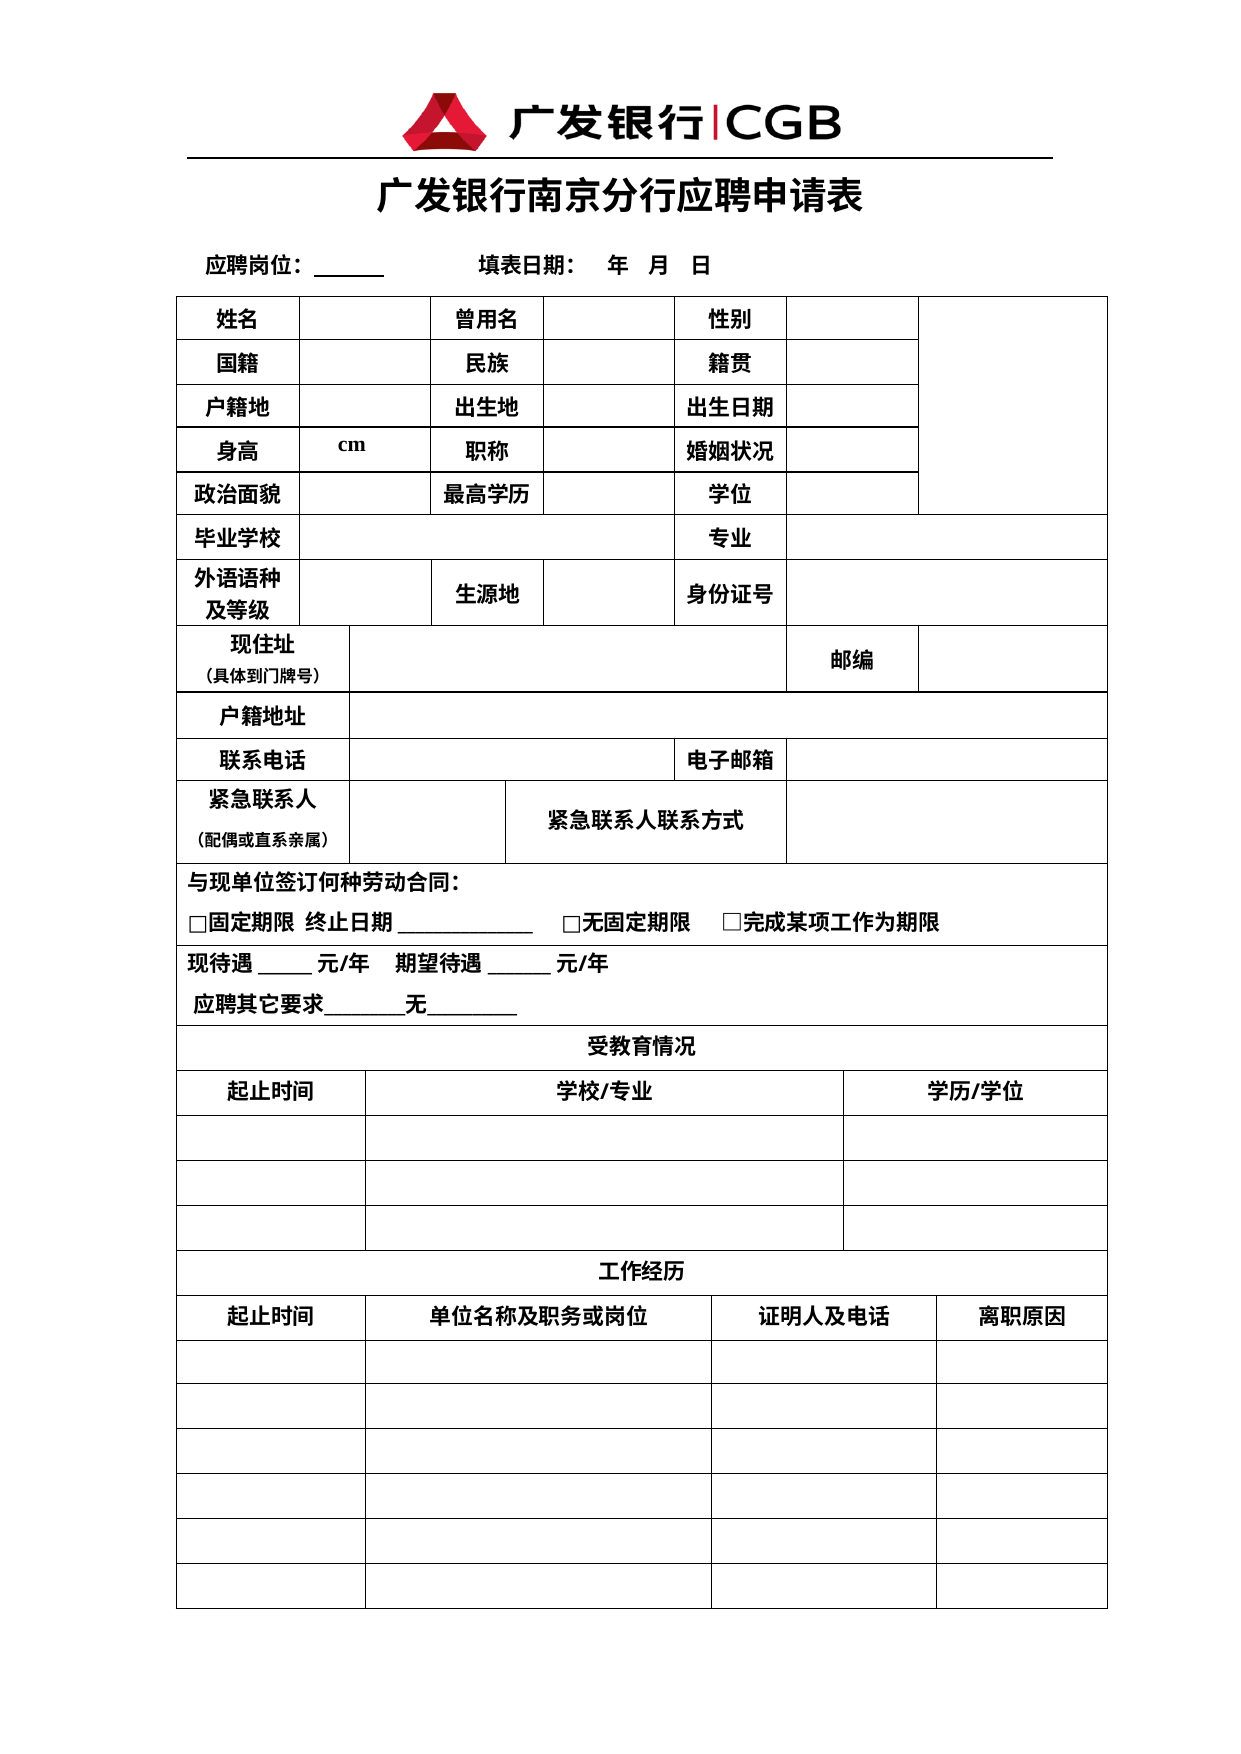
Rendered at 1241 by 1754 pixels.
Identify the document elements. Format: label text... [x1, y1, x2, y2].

table_cell [366, 1206, 843, 1250]
table_cell [366, 1161, 843, 1205]
table_cell [544, 473, 674, 514]
table_header 曾用名 [431, 297, 543, 339]
table_cell 户籍地址 [177, 693, 349, 737]
table_cell [712, 1564, 936, 1608]
table_cell 电子邮箱 [675, 739, 786, 780]
table_cell [919, 626, 1107, 691]
table_cell 出生地 [431, 385, 543, 426]
table_cell [366, 1116, 843, 1160]
table_cell 生源地 [432, 560, 543, 625]
table_cell [937, 1341, 1107, 1383]
table_cell [844, 1161, 1107, 1205]
table_cell 最高学历 [431, 473, 543, 514]
table_cell [177, 1519, 365, 1563]
table_cell [544, 428, 674, 471]
table_cell [366, 1564, 711, 1608]
table_cell [300, 385, 430, 426]
table_cell [787, 515, 1107, 559]
text 广发银行南京分行应聘申请表 [187, 166, 1053, 220]
table_cell 与现单位签订何种劳动合同： □固定期限 终止日期 _______________ □无固定期限 □完成某项工作为期限 [177, 864, 1107, 945]
table_cell [712, 1384, 936, 1428]
table_cell 户籍地 [177, 385, 299, 426]
table_cell [366, 1384, 711, 1428]
table_cell 受教育情况 [177, 1026, 1107, 1070]
table_cell 学位 [675, 473, 786, 514]
table_cell 婚姻状况 [675, 428, 786, 471]
table_cell [350, 693, 1107, 737]
table_cell [937, 1429, 1107, 1473]
picture [396, 88, 844, 156]
table_cell 邮编 [787, 626, 918, 691]
table_cell [300, 473, 430, 514]
table_cell [366, 1341, 711, 1383]
table_cell [544, 385, 674, 426]
table_cell [937, 1564, 1107, 1608]
table_header [300, 297, 430, 339]
table_cell 证明人及电话 [712, 1296, 936, 1340]
table_cell [177, 1474, 365, 1518]
table_cell [177, 1206, 365, 1250]
table_cell [350, 626, 786, 691]
table_header [787, 297, 918, 339]
table_cell 外语语种及等级 [177, 560, 299, 625]
table_cell cm [300, 428, 430, 471]
table_cell [787, 560, 1107, 625]
table_cell 现待遇 ______ 元/年 期望待遇 _______ 元/年 应聘其它要求_________无__________ [177, 946, 1107, 1025]
table_cell 毕业学校 [177, 515, 299, 559]
table_cell 起止时间 [177, 1296, 365, 1340]
table_cell [366, 1519, 711, 1563]
table_cell [177, 1429, 365, 1473]
table_cell [177, 1341, 365, 1383]
table_cell 联系电话 [177, 739, 349, 780]
table_cell 身高 [177, 428, 299, 471]
table_cell 离职原因 [937, 1296, 1107, 1340]
table_cell 现住址 （具体到门牌号） [177, 626, 349, 691]
table_cell [787, 473, 918, 514]
table_cell [937, 1474, 1107, 1518]
table_header [544, 297, 674, 339]
table_cell [177, 1161, 365, 1205]
table_cell [937, 1384, 1107, 1428]
table_cell 政治面貌 [177, 473, 299, 514]
table_cell 籍贯 [675, 340, 786, 384]
table_cell 专业 [675, 515, 786, 559]
table_cell 紧急联系人 （配偶或直系亲属） [177, 781, 349, 863]
table_cell [300, 340, 430, 384]
table_cell [300, 515, 674, 559]
table_cell [844, 1116, 1107, 1160]
table_cell [787, 428, 918, 471]
table_cell 国籍 [177, 340, 299, 384]
table_cell 紧急联系人联系方式 [506, 781, 786, 863]
table_header 性别 [675, 297, 786, 339]
table_cell [712, 1519, 936, 1563]
table_cell 职称 [431, 428, 543, 471]
table_header [919, 297, 1107, 514]
table_cell [787, 781, 1107, 863]
table_cell [544, 340, 674, 384]
table_cell [712, 1474, 936, 1518]
table_cell 出生日期 [675, 385, 786, 426]
table_cell [366, 1474, 711, 1518]
table_cell [177, 1384, 365, 1428]
table_cell [177, 1116, 365, 1160]
table_cell [937, 1519, 1107, 1563]
table_cell 民族 [431, 340, 543, 384]
table_cell 学校/专业 [366, 1071, 843, 1115]
table_cell [350, 781, 505, 863]
table_header 姓名 [177, 297, 299, 339]
text 应聘岗位： 填表日期： 年 月 日 [183, 247, 1053, 280]
table_cell [787, 739, 1107, 780]
table_cell [712, 1429, 936, 1473]
table_cell [177, 1564, 365, 1608]
table_cell [544, 560, 674, 625]
table_cell 单位名称及职务或岗位 [366, 1296, 711, 1340]
table_cell [366, 1429, 711, 1473]
table_cell [844, 1206, 1107, 1250]
table_cell 身份证号 [675, 560, 786, 625]
table_cell [787, 340, 918, 384]
table_cell [300, 560, 431, 625]
table_cell [350, 739, 674, 780]
table_cell [712, 1341, 936, 1383]
table_cell 起止时间 [177, 1071, 365, 1115]
table_cell [787, 385, 918, 426]
table_cell 学历/学位 [844, 1071, 1107, 1115]
table_cell 工作经历 [177, 1251, 1107, 1295]
